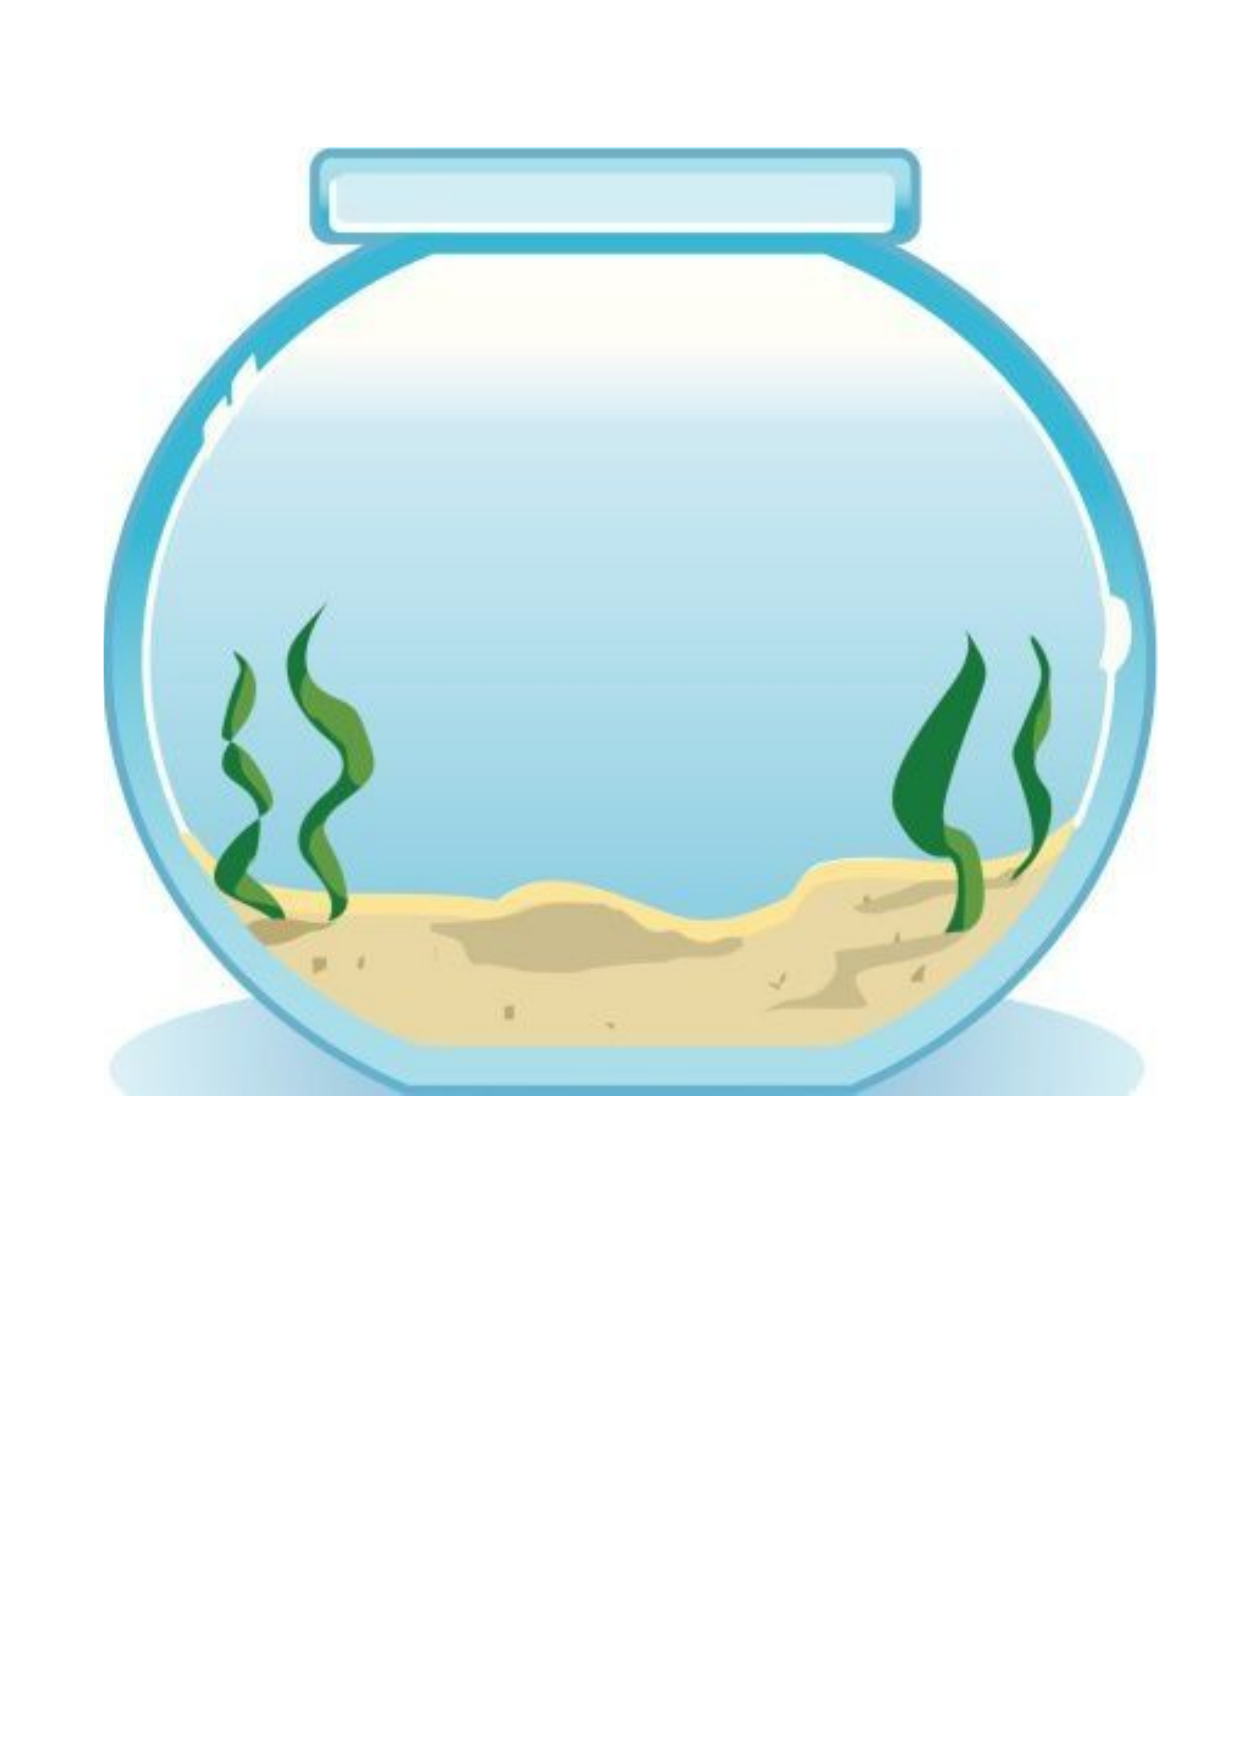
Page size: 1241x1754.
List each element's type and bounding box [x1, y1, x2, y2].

picture [103, 147, 1159, 1096]
